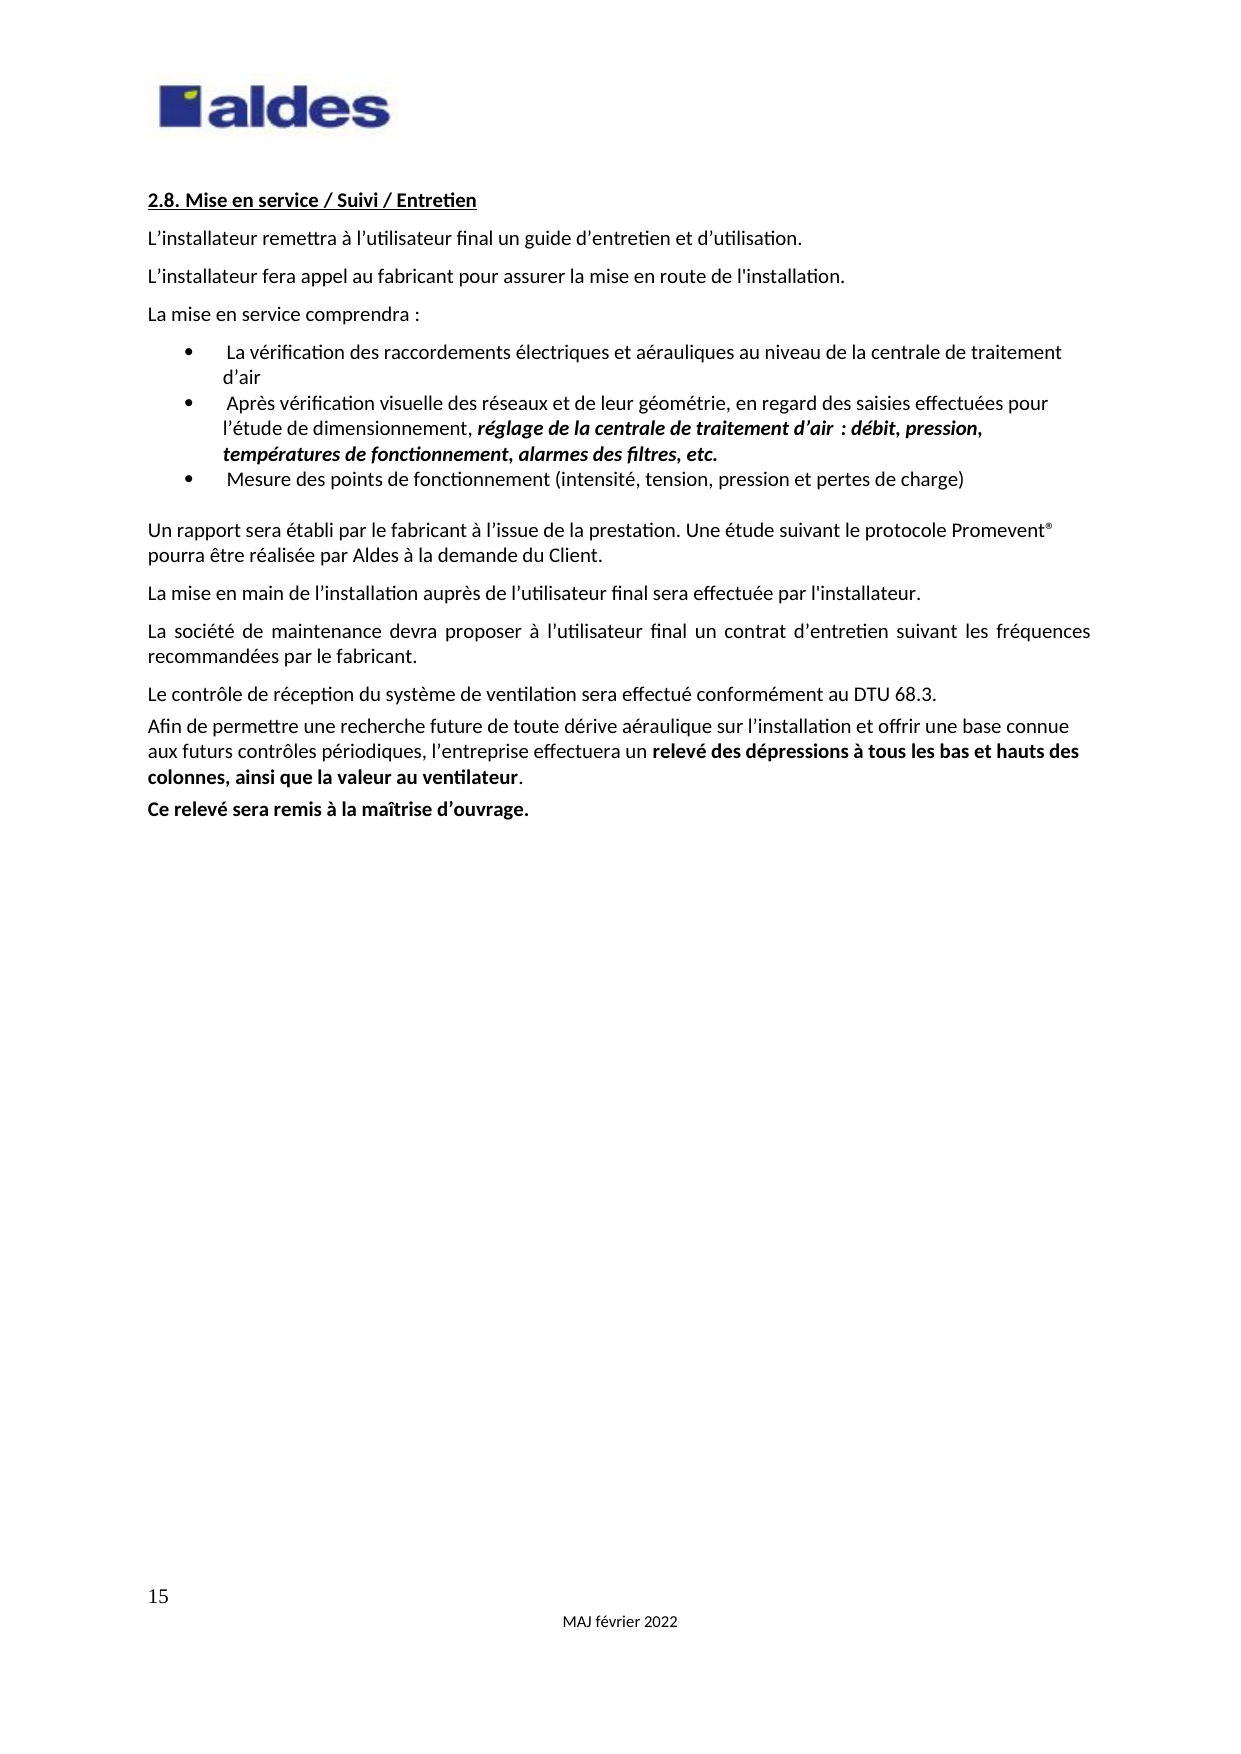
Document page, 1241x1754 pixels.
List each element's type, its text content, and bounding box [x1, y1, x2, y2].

text Le contrôle de réception du système de ventilation sera effectué conformément au DTU 68.3. [148, 682, 1093, 707]
text La mise en service comprendra : [148, 301, 1093, 327]
text La mise en main de l’installation auprès de l’utilisateur final sera effectuée par l'installateur. [148, 580, 1093, 606]
picture [147, 73, 403, 140]
text L’installateur fera appel au fabricant pour assurer la mise en route de l'installation. [148, 263, 1093, 289]
text L’installateur remettra à l’utilisateur final un guide d’entretien et d’utilisation. [148, 225, 1093, 251]
text  La vérification des raccordements électriques et aérauliques au niveau de la centrale de traitement d’air [185, 339, 1093, 390]
text  Après vérification visuelle des réseaux et de leur géométrie, en regard des saisies effectuées pour l’étude de dimensionnement, réglage de la centrale de traitement d’air : débit, pression, températures de fonctionnement, alarmes des filtres, etc. [185, 390, 1093, 466]
text  Mesure des points de fonctionnement (intensité, tension, pression et pertes de charge) [185, 466, 1093, 492]
list Mise en service / Suivi / Entretien [148, 187, 1093, 213]
text Ce relevé sera remis à la maîtrise d’ouvrage. [148, 796, 1093, 821]
text La société de maintenance devra proposer à l’utilisateur final un contrat d’entretien suivant les fréquences recommandées par le fabricant. [148, 618, 1093, 669]
text Un rapport sera établi par le fabricant à l’issue de la prestation. Une étude suivant le protocole Promevent® pourra être réalisée par Aldes à la demande du Client. [148, 517, 1093, 568]
text Afin de permettre une recherche future de toute dérive aéraulique sur l’installation et offrir une base connue aux futurs contrôles périodiques, l’entreprise effectuera un relevé des dépressions à tous les bas et hauts des colonnes, ainsi que la valeur au ventilateur. [148, 713, 1093, 789]
